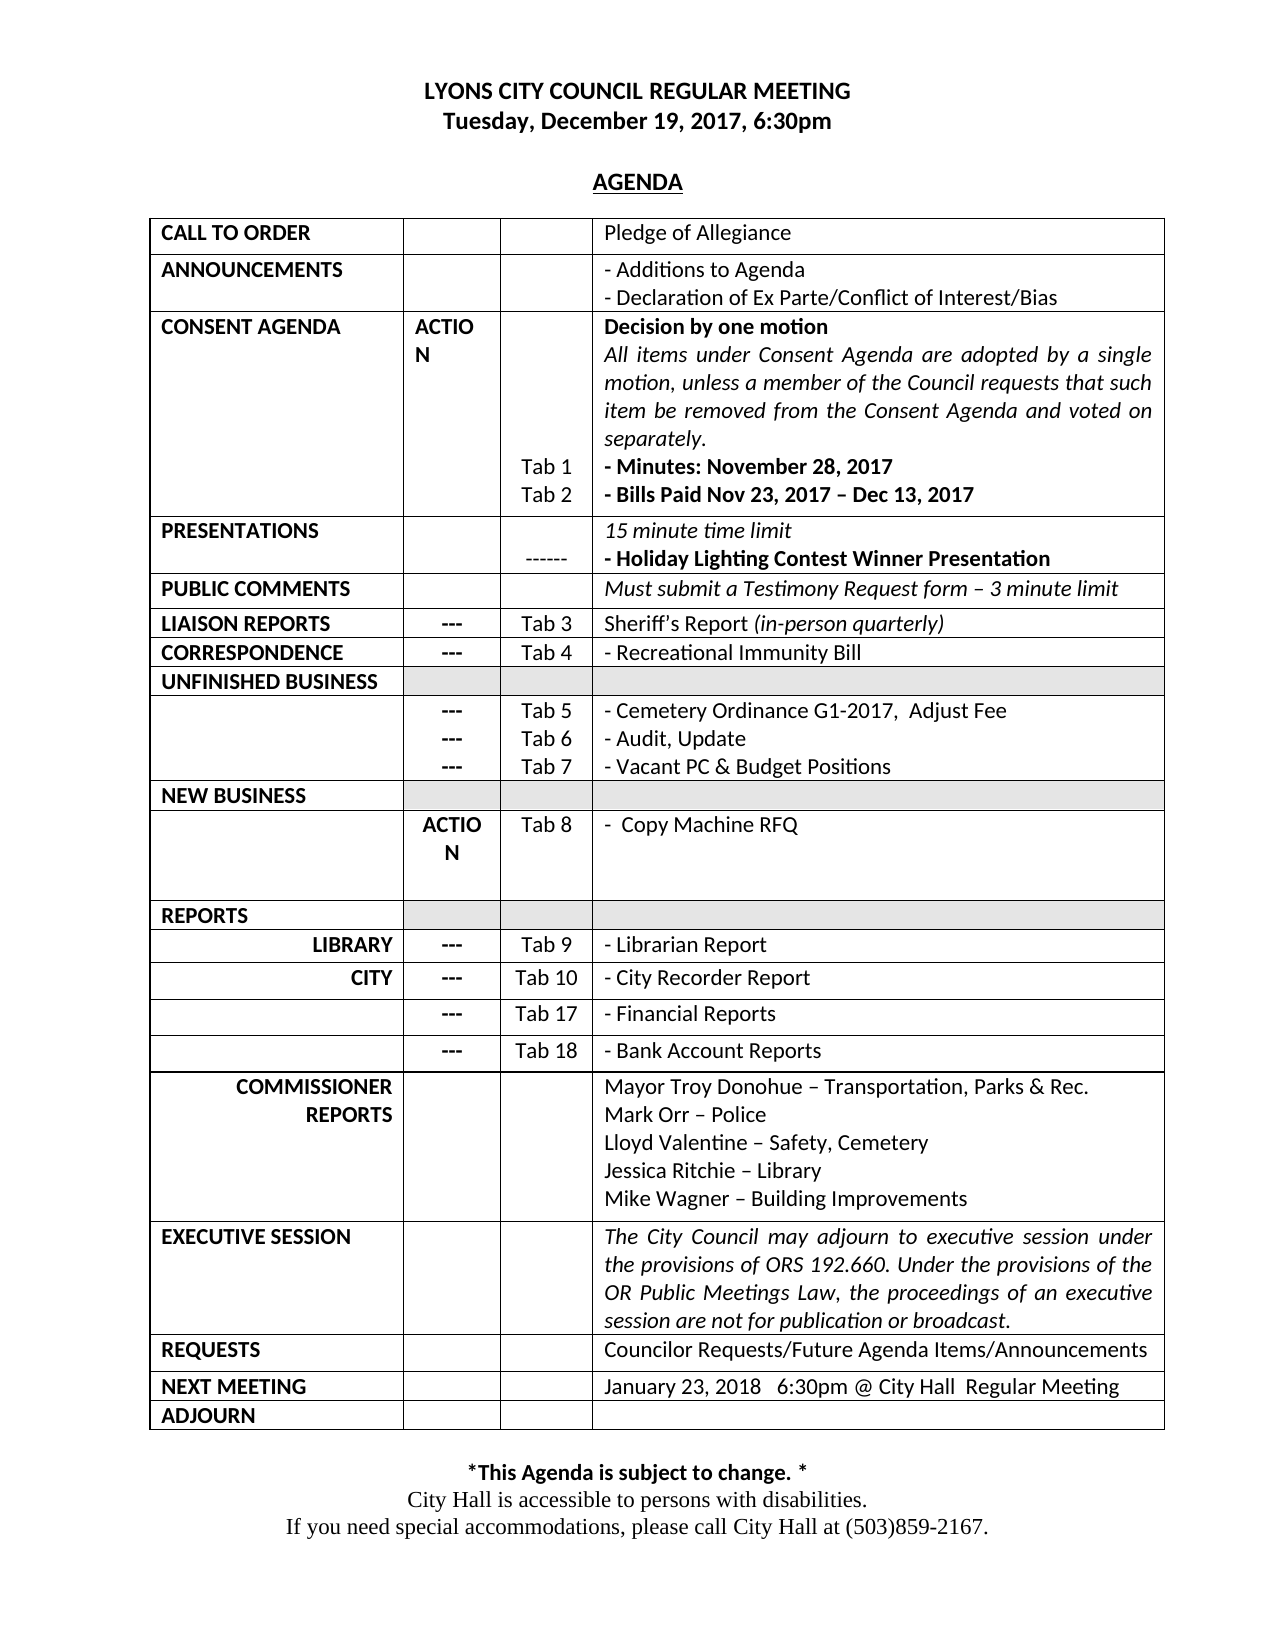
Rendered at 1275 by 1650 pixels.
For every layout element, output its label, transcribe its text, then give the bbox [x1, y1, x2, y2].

table_cell ------ [501, 517, 592, 573]
table_cell Councilor Requests/Future Agenda Items/Announcements [593, 1335, 1164, 1371]
table_cell --- [404, 963, 500, 998]
table_cell [151, 696, 403, 780]
table_cell [404, 901, 500, 929]
table_header Pledge of Allegiance [593, 219, 1164, 254]
table_cell [404, 667, 500, 695]
table_cell Tab 9 [501, 930, 592, 962]
table_cell [151, 1036, 403, 1071]
table_cell - Cemetery Ordinance G1-2017, Adjust Fee - Audit, Update - Vacant PC & Budget Positions [593, 696, 1164, 780]
table_cell - Copy Machine RFQ [593, 811, 1164, 900]
table_cell ADJOURN [151, 1401, 403, 1429]
table_cell [404, 1222, 500, 1334]
table_cell [593, 901, 1164, 929]
table_cell NEXT MEETING [151, 1372, 403, 1400]
table_cell [501, 1372, 592, 1400]
table_cell Tab 17 [501, 1000, 592, 1035]
table_cell --- --- --- [404, 696, 500, 780]
table_cell The City Council may adjourn to executive session under the provisions of ORS 192.660. Under the provisions of the OR Public Meetings Law, the proceedings of an executive session are not for publication or broadcast. [593, 1222, 1164, 1334]
table_cell [404, 255, 500, 311]
table_header [404, 219, 500, 254]
table_cell PRESENTATIONS [151, 517, 403, 573]
table_header CALL TO ORDER [151, 219, 403, 254]
table_cell Sheriff’s Report (in-person quarterly) [593, 609, 1164, 637]
table_cell ACTION [404, 312, 500, 516]
table_cell LIBRARY [151, 930, 403, 962]
subtitle AGENDA [150, 167, 1125, 197]
table_cell REQUESTS [151, 1335, 403, 1371]
table_cell [501, 781, 592, 809]
table_cell --- [404, 1000, 500, 1035]
table_cell REPORTS [151, 901, 403, 929]
table_cell [501, 255, 592, 311]
table_cell [593, 781, 1164, 809]
table_cell COMMISSIONER REPORTS [151, 1073, 403, 1221]
table_cell [501, 1335, 592, 1371]
table_cell Tab 5 Tab 6 Tab 7 [501, 696, 592, 780]
table_cell - Bank Account Reports [593, 1036, 1164, 1071]
table_cell [501, 667, 592, 695]
table_cell CITY [151, 963, 403, 998]
table_cell Tab 4 [501, 638, 592, 666]
table_cell - Additions to Agenda - Declaration of Ex Parte/Conflict of Interest/Bias [593, 255, 1164, 311]
table_cell PUBLIC COMMENTS [151, 574, 403, 608]
table_cell [404, 574, 500, 608]
table_cell CONSENT AGENDA [151, 312, 403, 516]
table_cell Tab 3 [501, 609, 592, 637]
table_cell Tab 1 Tab 2 [501, 312, 592, 516]
table_cell - Recreational Immunity Bill [593, 638, 1164, 666]
table_cell [151, 1000, 403, 1035]
table_cell Decision by one motion All items under Consent Agenda are adopted by a single motion, unless a member of the Council requests that such item be removed from the Consent Agenda and voted on separately. - Minutes: November 28, 2017 - Bills Paid Nov 23, 2017 – Dec 13, 2017 [593, 312, 1164, 516]
text If you need special accommodations, please call City Hall at (503)859-2167. [150, 1513, 1125, 1539]
table_cell ACTION [404, 811, 500, 900]
table_cell [404, 1372, 500, 1400]
text City Hall is accessible to persons with disabilities. [150, 1486, 1125, 1513]
table_cell ANNOUNCEMENTS [151, 255, 403, 311]
table_cell - Librarian Report [593, 930, 1164, 962]
table_cell --- [404, 930, 500, 962]
table_cell --- [404, 609, 500, 637]
table_cell NEW BUSINESS [151, 781, 403, 809]
table_cell [404, 1401, 500, 1429]
table_cell [404, 1335, 500, 1371]
table_cell Mayor Troy Donohue – Transportation, Parks & Rec. Mark Orr – Police Lloyd Valentine – Safety, Cemetery Jessica Ritchie – Library Mike Wagner – Building Improvements [593, 1073, 1164, 1221]
table_cell --- [404, 1036, 500, 1071]
table_cell [501, 1073, 592, 1221]
table_cell UNFINISHED BUSINESS [151, 667, 403, 695]
table_cell Must submit a Testimony Request form – 3 minute limit [593, 574, 1164, 608]
table_cell --- [404, 638, 500, 666]
table_cell [404, 781, 500, 809]
table_cell [404, 1073, 500, 1221]
table_cell CORRESPONDENCE [151, 638, 403, 666]
table_cell - City Recorder Report [593, 963, 1164, 998]
table_cell [501, 574, 592, 608]
table_cell [151, 811, 403, 900]
subtitle Tuesday, December 19, 2017, 6:30pm [150, 106, 1125, 136]
table_cell [404, 517, 500, 573]
table_cell [593, 667, 1164, 695]
table_cell LIAISON REPORTS [151, 609, 403, 637]
table_cell January 23, 2018 6:30pm @ City Hall Regular Meeting [593, 1372, 1164, 1400]
table_cell - Financial Reports [593, 1000, 1164, 1035]
table_cell Tab 8 [501, 811, 592, 900]
table_cell EXECUTIVE SESSION [151, 1222, 403, 1334]
subtitle LYONS CITY COUNCIL REGULAR MEETING [150, 75, 1125, 106]
table_cell Tab 10 [501, 963, 592, 998]
table_cell [501, 1222, 592, 1334]
table_cell 15 minute time limit - Holiday Lighting Contest Winner Presentation [593, 517, 1164, 573]
table_cell [501, 1401, 592, 1429]
table_cell [593, 1401, 1164, 1429]
table_header [501, 219, 592, 254]
text *This Agenda is subject to change. * [150, 1458, 1125, 1486]
table_cell [501, 901, 592, 929]
table_cell Tab 18 [501, 1036, 592, 1071]
